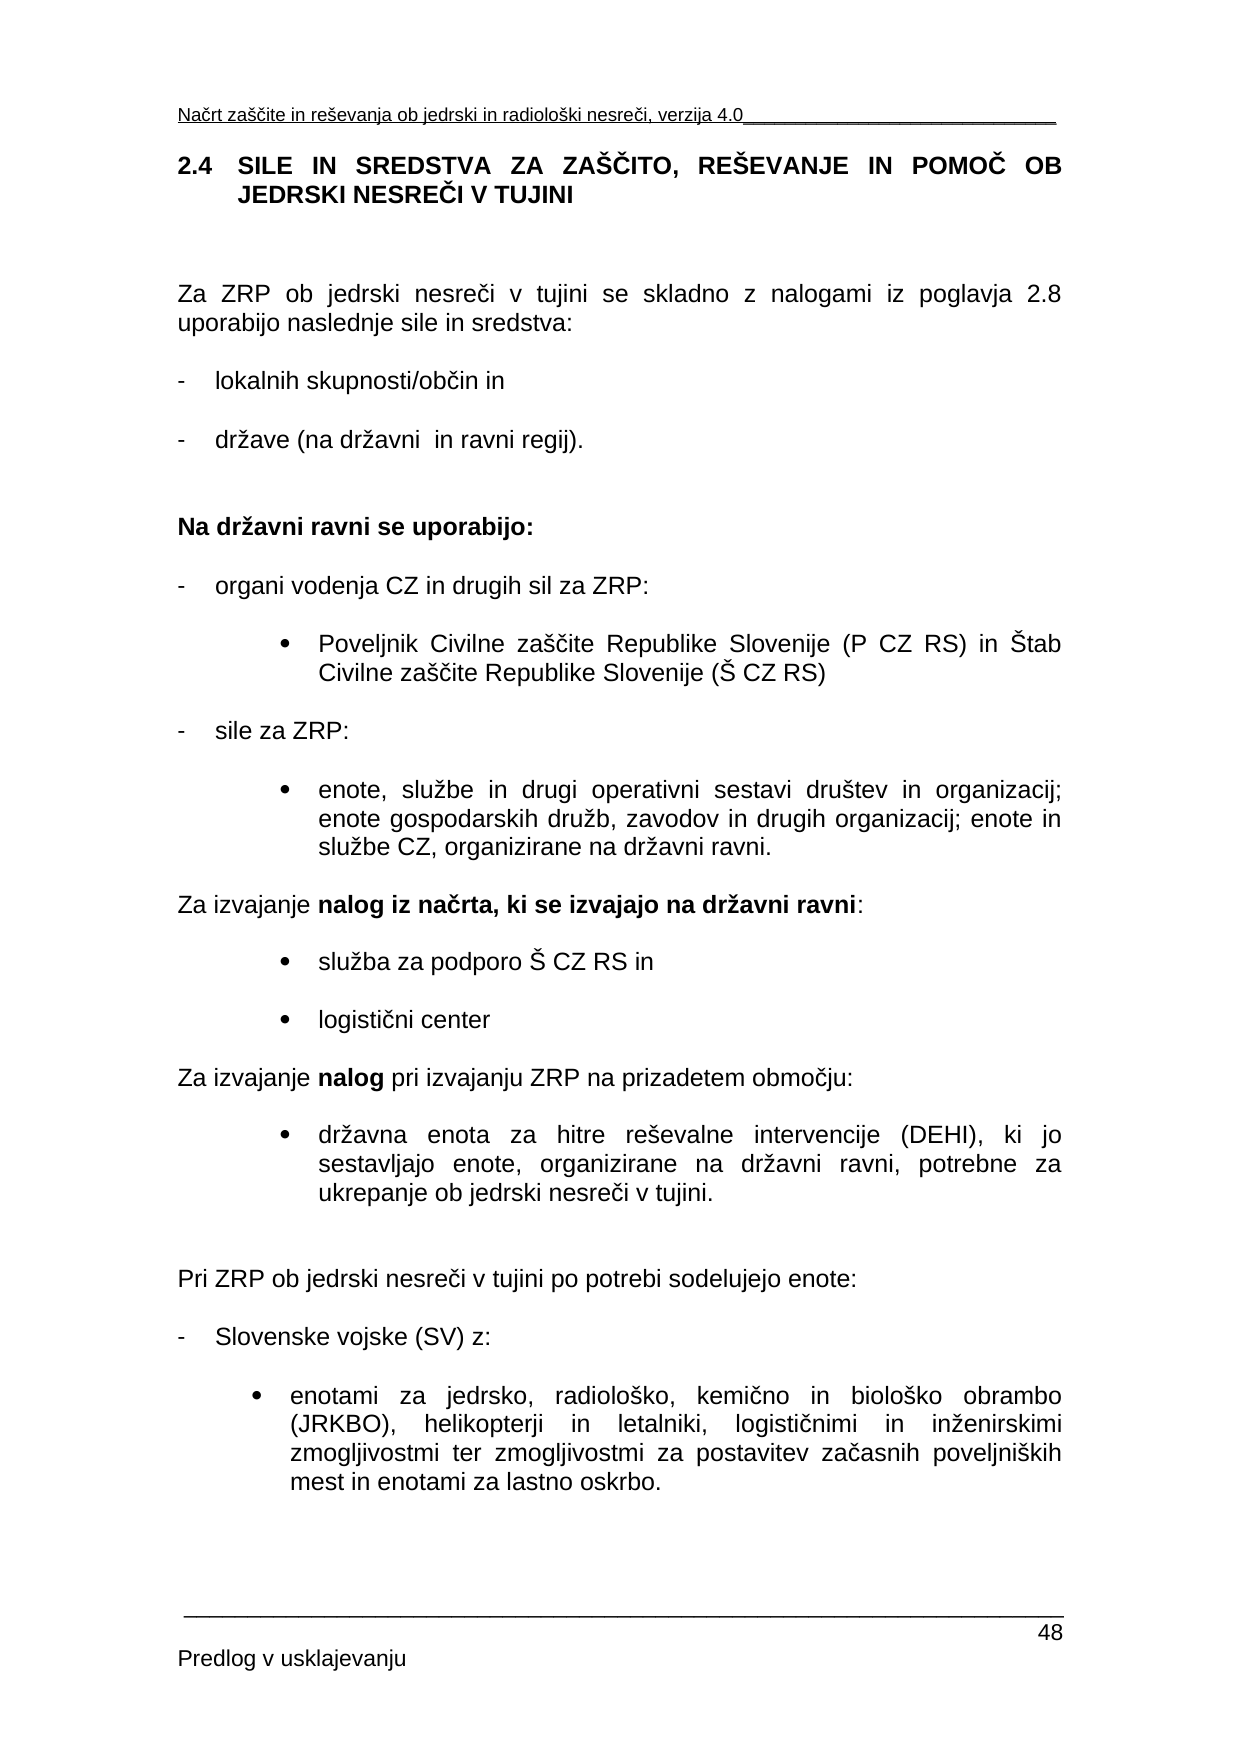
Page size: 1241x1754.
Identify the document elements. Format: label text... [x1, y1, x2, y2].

text Pri ZRP ob jedrski nesreči v tujini po potrebi sodelujejo enote: [177, 1264, 1063, 1293]
list organi vodenja CZ in drugih sil za ZRP: [177, 570, 1063, 600]
list države (na državni in ravni regij). [177, 424, 1063, 455]
list državna enota za hitre reševalne intervencije (DEHI), ki jo sestavljajo enote, organizirane na državni ravni, potrebne za ukrepanje ob jedrski nesreči v tujini. [281, 1120, 1063, 1206]
list služba za podporo Š CZ RS in [281, 947, 1063, 976]
subtitle SILE IN SREDSTVA ZA ZAŠČITO, REŠEVANJE IN POMOČ OB JEDRSKI NESREČI V TUJINI [177, 151, 1063, 209]
list logistični center [281, 1005, 1063, 1034]
list enote, službe in drugi operativni sestavi društev in organizacij; enote gospodarskih družb, zavodov in drugih organizacij; enote in službe CZ, organizirane na državni ravni. [281, 775, 1063, 861]
text Za izvajanje nalog iz načrta, ki se izvajajo na državni ravni: [177, 890, 1063, 918]
list sile za ZRP: [177, 715, 1063, 746]
list enotami za jedrsko, radiološko, kemično in biološko obrambo (JRKBO), helikopterji in letalniki, logističnimi in inženirskimi zmogljivostmi ter zmogljivostmi za postavitev začasnih poveljniških mest in enotami za lastno oskrbo. [252, 1381, 1063, 1496]
list lokalnih skupnosti/občin in [177, 365, 1063, 396]
text Za izvajanje nalog pri izvajanju ZRP na prizadetem območju: [177, 1062, 1063, 1091]
text Za ZRP ob jedrski nesreči v tujini se skladno z nalogami iz poglavja 2.8 uporabijo naslednje sile in sredstva: [177, 279, 1063, 336]
list Slovenske vojske (SV) z: [177, 1321, 1063, 1352]
text Na državni ravni se uporabijo: [177, 512, 1063, 541]
list Poveljnik Civilne zaščite Republike Slovenije (P CZ RS) in Štab Civilne zaščite Republike Slovenije (Š CZ RS) [281, 629, 1063, 687]
